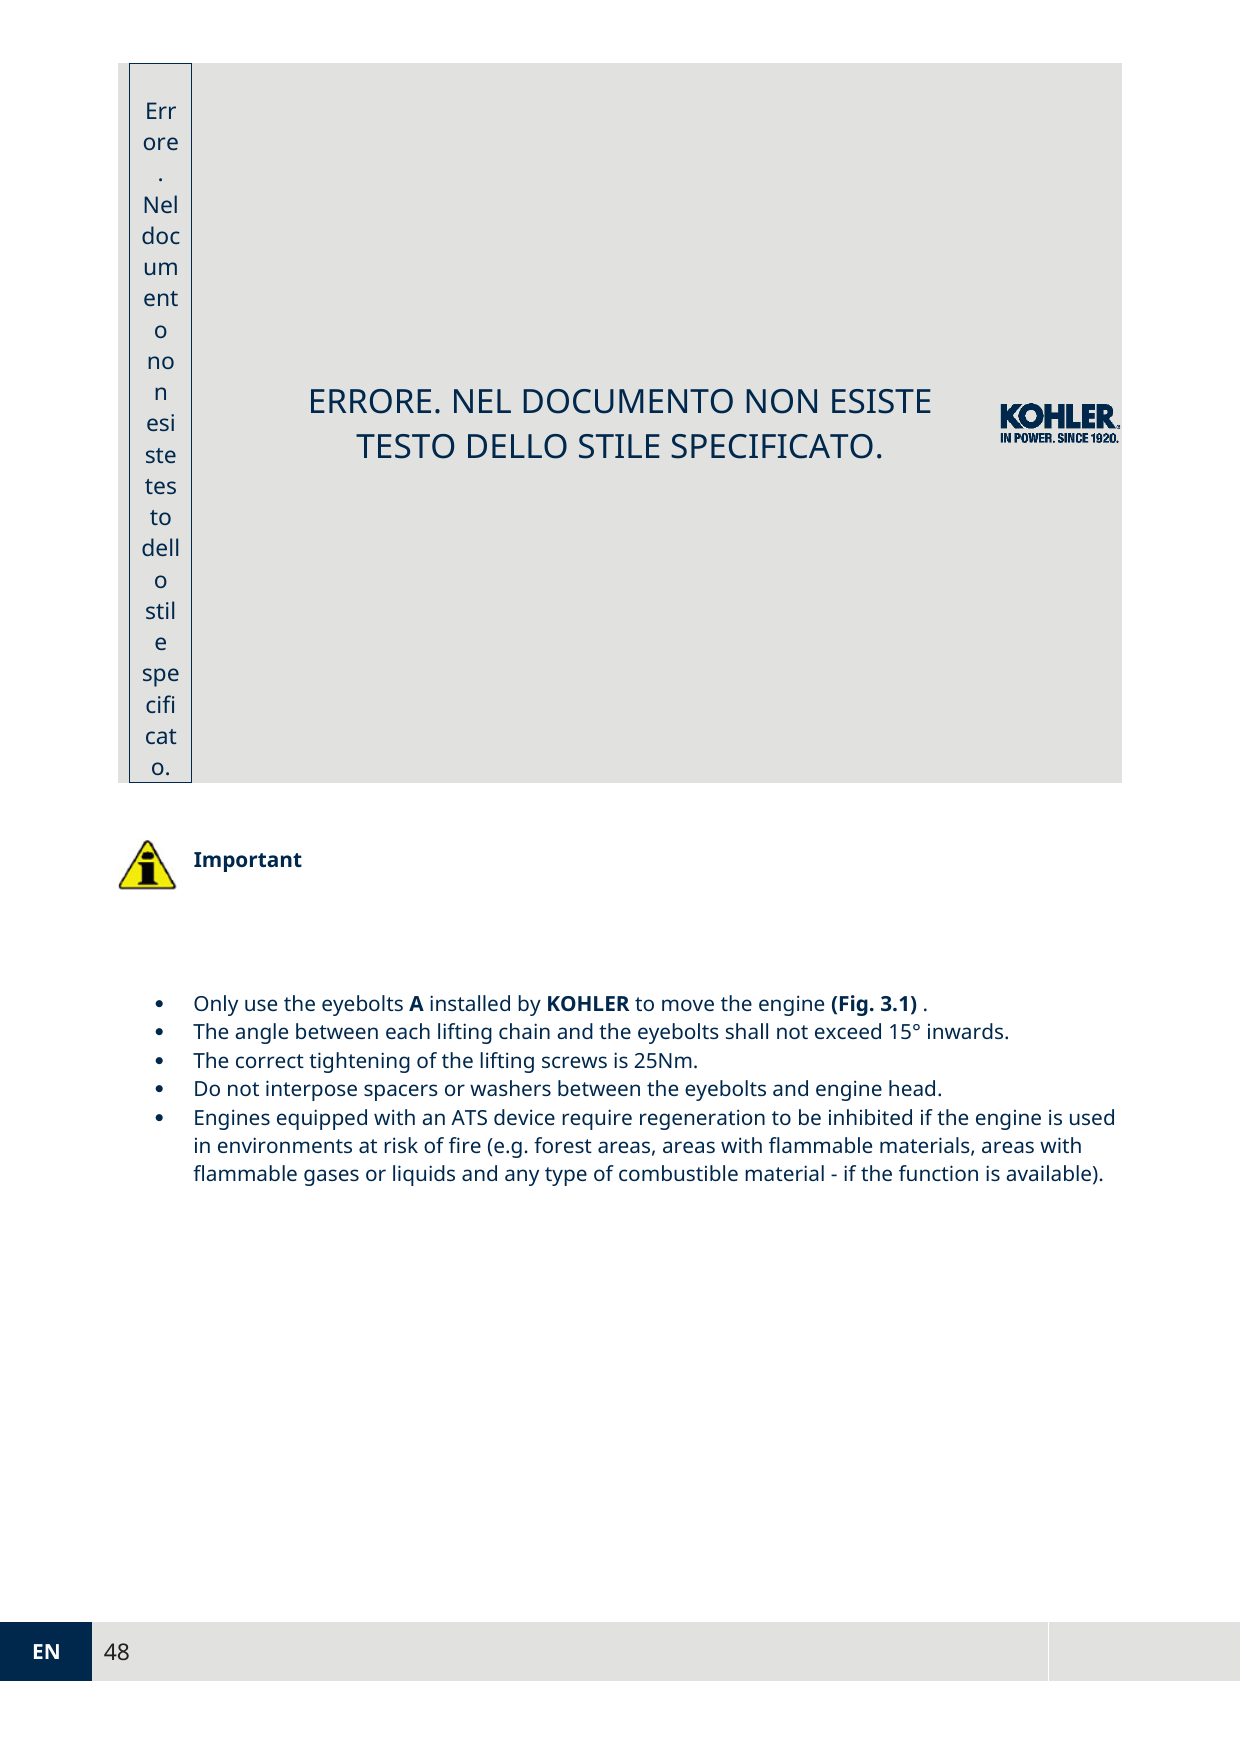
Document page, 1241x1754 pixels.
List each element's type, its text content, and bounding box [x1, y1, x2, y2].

picture [118, 839, 178, 890]
list The correct tightening of the lifting screws is 25Nm. [156, 1046, 1122, 1074]
list The angle between each lifting chain and the eyebolts shall not exceed 15° inwards. [156, 1017, 1122, 1046]
text Important [178, 846, 1122, 874]
list Engines equipped with an ATS device require regeneration to be inhibited if the engine is used in environments at risk of fire (e.g. forest areas, areas with flammable materials, areas with flammable gases or liquids and any type of combustible material - if the function is available). [156, 1103, 1122, 1188]
picture [1000, 403, 1121, 443]
list Do not interpose spacers or washers between the eyebolts and engine head. [156, 1074, 1122, 1103]
list Only use the eyebolts A installed by KOHLER to move the engine (Fig. 3.1) . [156, 989, 1122, 1017]
